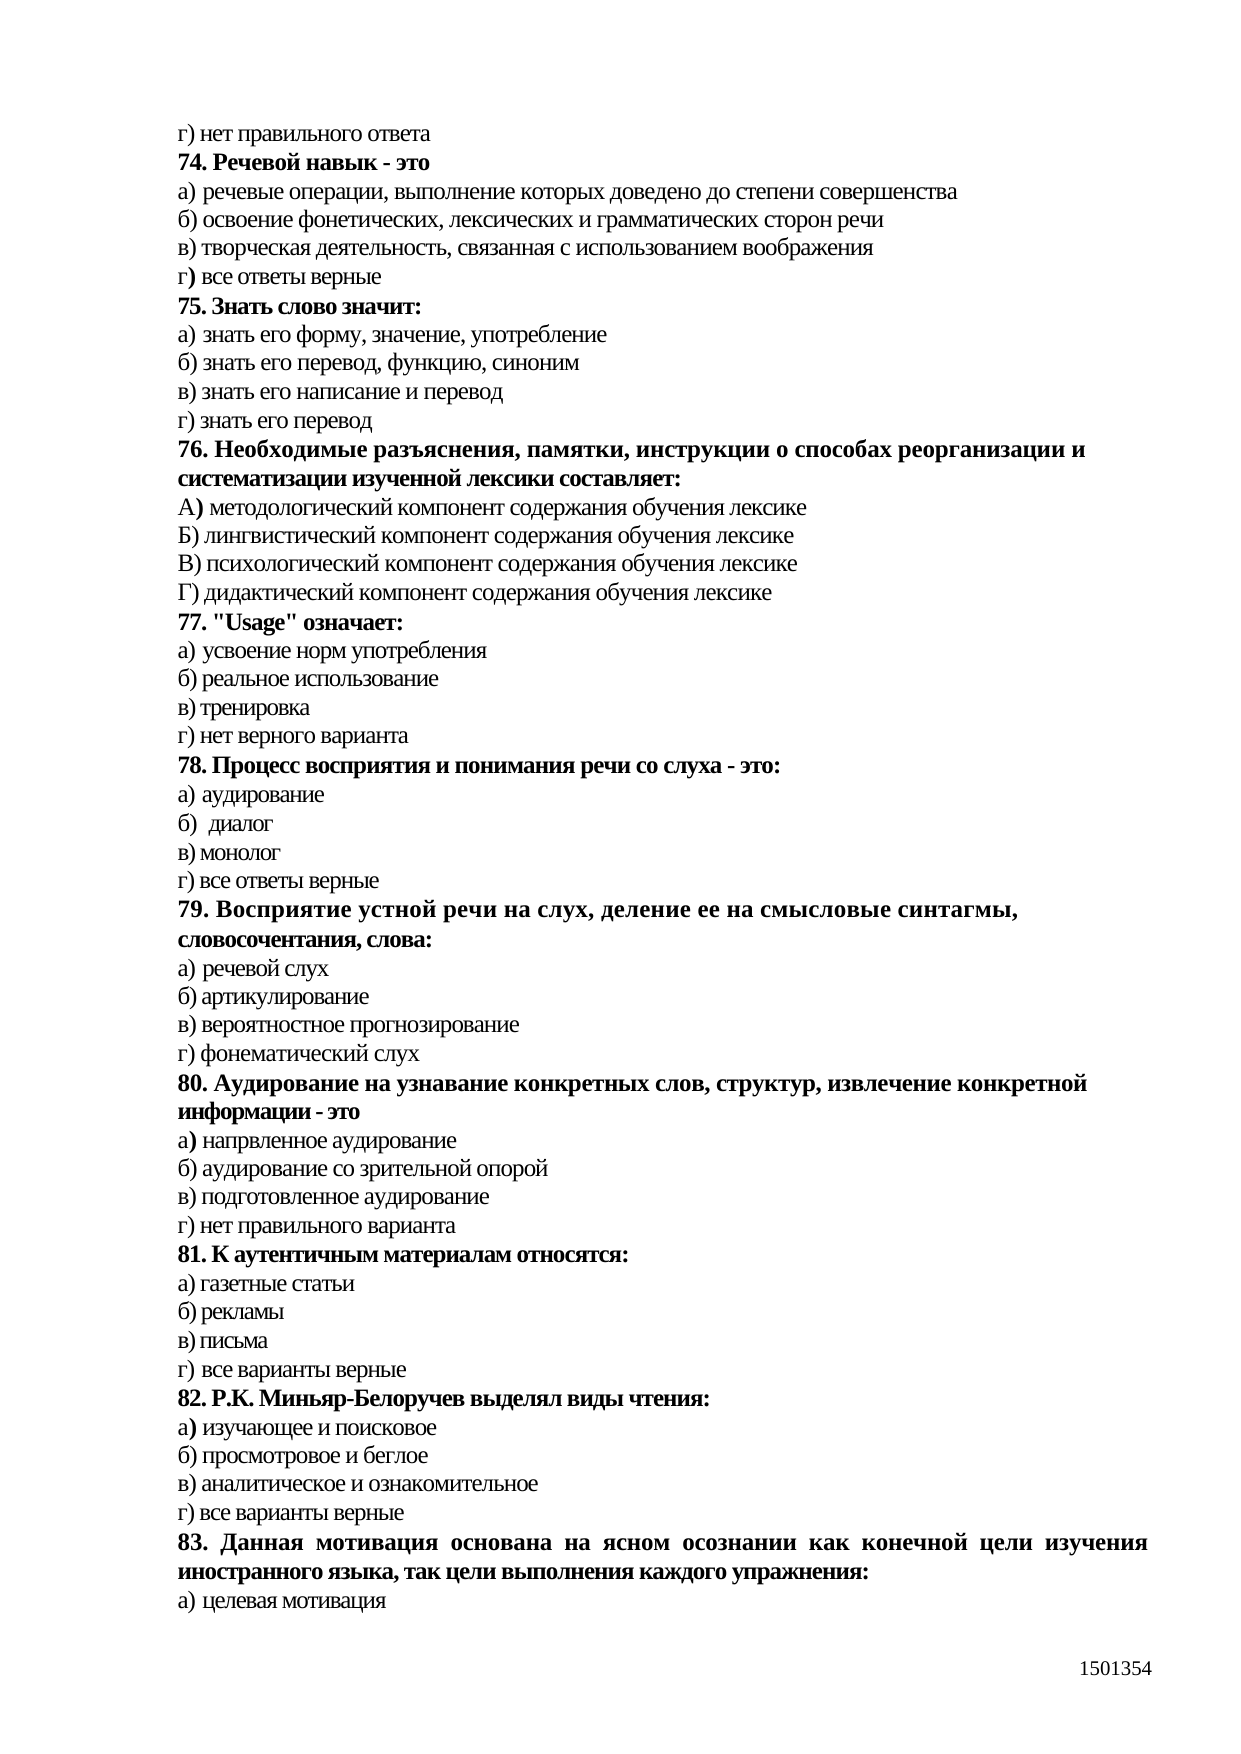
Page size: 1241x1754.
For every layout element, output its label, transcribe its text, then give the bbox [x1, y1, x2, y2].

text г) нет правильного варианта [177, 1211, 544, 1239]
text а) усвоение норм употребления [177, 636, 590, 664]
text информации - это [177, 1097, 457, 1126]
text г) все варианты верные [177, 1354, 514, 1383]
text г) знать его перевод [177, 405, 463, 434]
text Б) лингвистический компонент содержания обучения лексике [177, 521, 868, 549]
text а) газетные статьи [177, 1269, 447, 1297]
text б) освоение фонетических, лексических и грамматических сторон речи [177, 205, 956, 233]
text а) речевой слух [177, 953, 427, 982]
text г) нет верного варианта [177, 721, 499, 749]
text б) реальное использование [177, 664, 530, 692]
text А) методологический компонент содержания обучения лексике [177, 492, 920, 521]
text а) аудирование [177, 779, 425, 808]
text б) артикулирование [177, 982, 462, 1010]
text 75. Знать слово значит: [177, 290, 511, 320]
text а) знать его форму, значение, употребление [177, 320, 713, 348]
text в) монолог [177, 837, 376, 865]
text а) изучающее и поисковое [177, 1412, 537, 1441]
text в) подготовленное аудирование [177, 1182, 576, 1211]
text в) аналитическое и ознакомительное [177, 1469, 625, 1497]
text 74. Речевой навык - это [177, 147, 521, 177]
text 81. К аутентичным материалам относятся: [177, 1239, 711, 1269]
text 79. Восприятие устной речи на слух, деление ее на смысловые синтагмы, словосочентания, слова: [177, 894, 1148, 953]
text а) речевые операции, выполнение которых доведено до степени совершенства [177, 177, 1070, 205]
text В) психологический компонент содержания обучения лексике [177, 549, 871, 577]
text а) напрвленное аудирование [177, 1126, 562, 1154]
text Г) дидактический компонент содержания обучения лексике [177, 577, 847, 606]
text б) знать его перевод, функцию, синоним [177, 348, 662, 376]
text в) тренировка [177, 692, 405, 721]
text б) диалог [177, 808, 362, 837]
text 77. "Usage" означает: [177, 606, 488, 636]
text в) вероятностное прогнозирование [177, 1010, 606, 1038]
text г) все ответы верные [177, 262, 472, 290]
text в) творческая деятельность, связанная с использованием воображения [177, 233, 947, 262]
text 83. Данная мотивация основана на ясном осознании как конечной цели изучения иностранного языка, так цели выполнения каждого упражнения: [177, 1526, 1148, 1586]
text г) все варианты верные [177, 1497, 496, 1526]
text 76. Необходимые разъяснения, памятки, инструкции о способах реорганизации и [177, 434, 1149, 464]
text г) фонематический слух [177, 1038, 509, 1067]
text г) нет правильного ответа [177, 118, 520, 147]
text в) письма [177, 1325, 364, 1354]
text 80. Аудирование на узнавание конкретных слов, структур, извлечение конкретной [177, 1067, 1149, 1097]
text 78. Процесс восприятия и понимания речи со слуха - это: [177, 749, 859, 779]
text б) рекламы [177, 1297, 379, 1325]
text в) знать его написание и перевод [177, 376, 588, 405]
text б) аудирование со зрительной опорой [177, 1154, 634, 1182]
text а) целевая мотивация [177, 1586, 494, 1614]
text б) просмотровое и беглое [177, 1441, 517, 1469]
text 82. Р.К. Миньяр-Белоручев выделял виды чтения: [177, 1383, 790, 1412]
text систематизации изученной лексики составляет: [177, 464, 762, 492]
text г) все ответы верные [177, 865, 472, 894]
